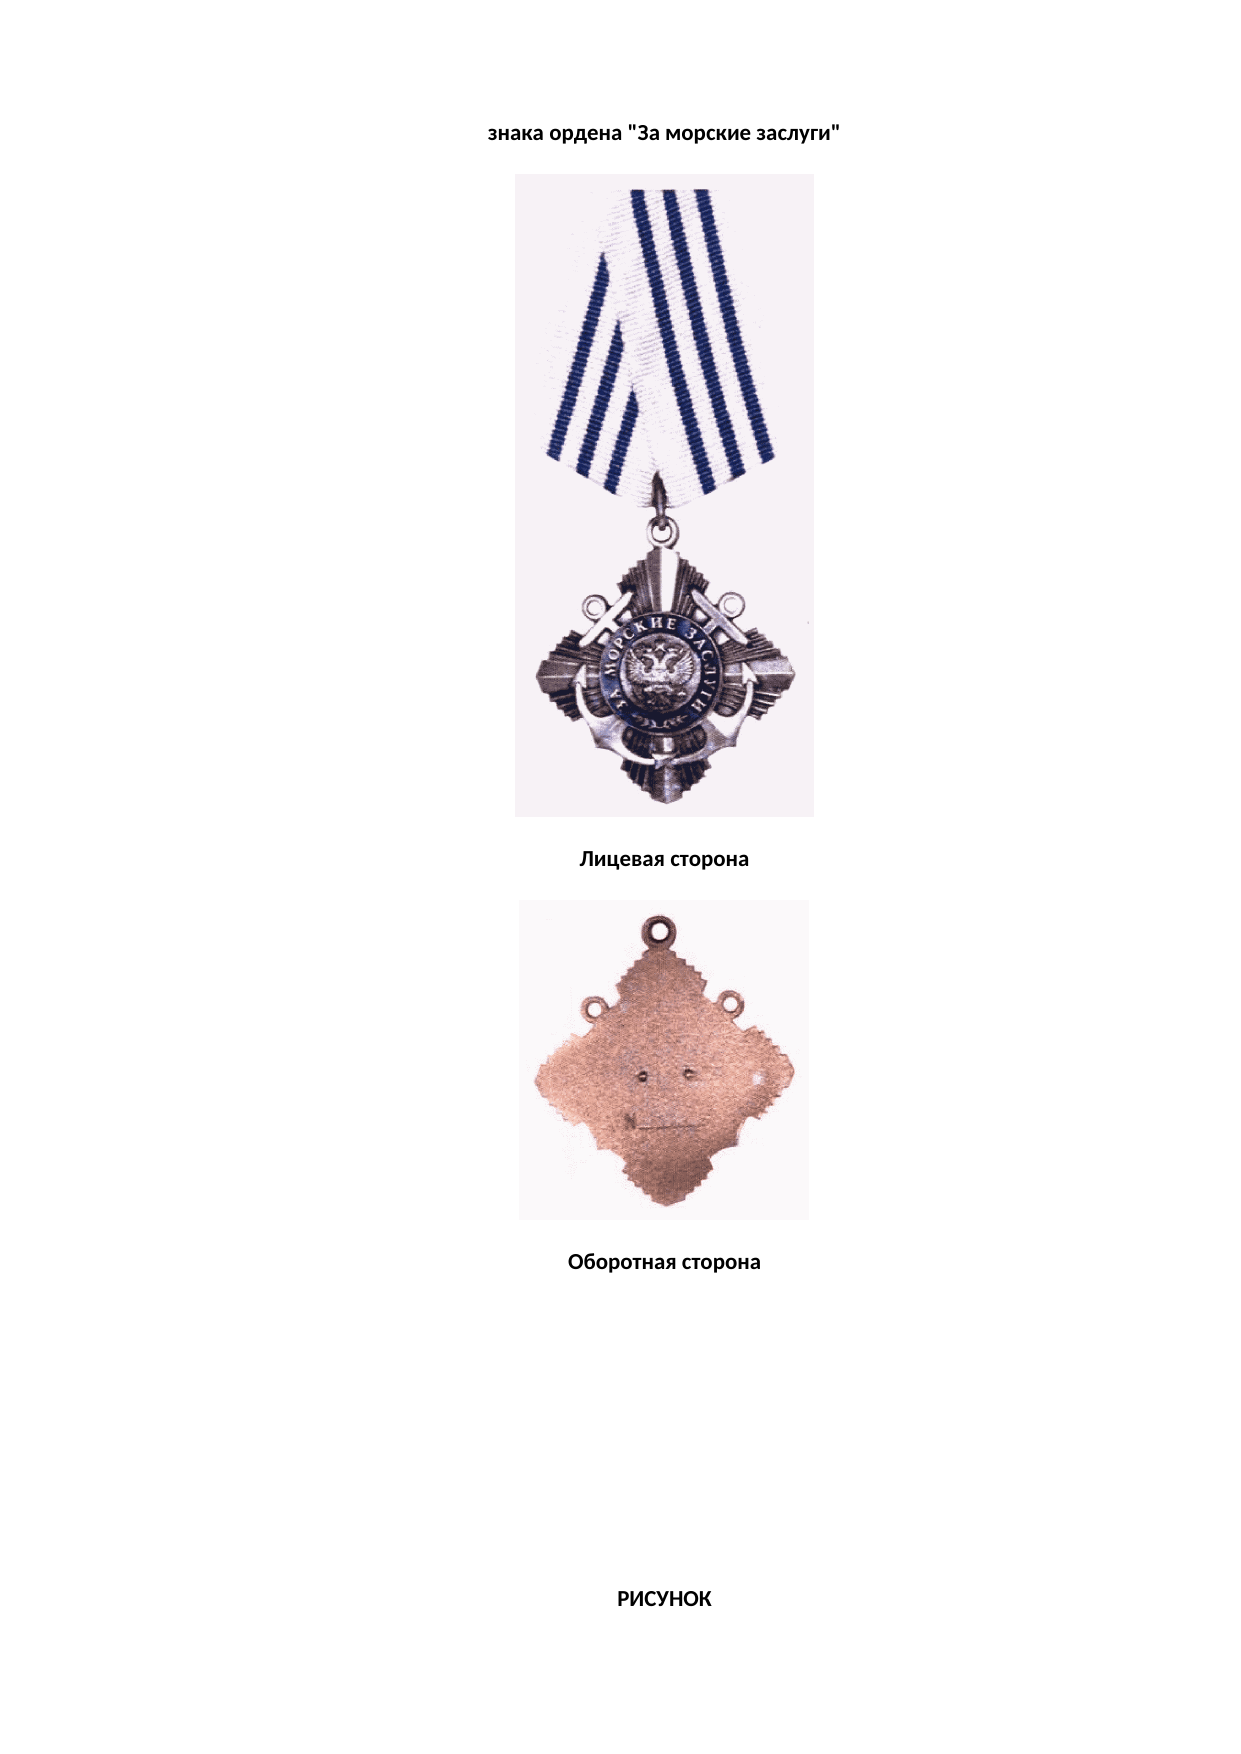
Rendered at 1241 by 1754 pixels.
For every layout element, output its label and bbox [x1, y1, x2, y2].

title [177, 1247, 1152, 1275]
picture [515, 174, 814, 817]
picture [519, 900, 809, 1220]
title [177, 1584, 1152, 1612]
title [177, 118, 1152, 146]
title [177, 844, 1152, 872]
